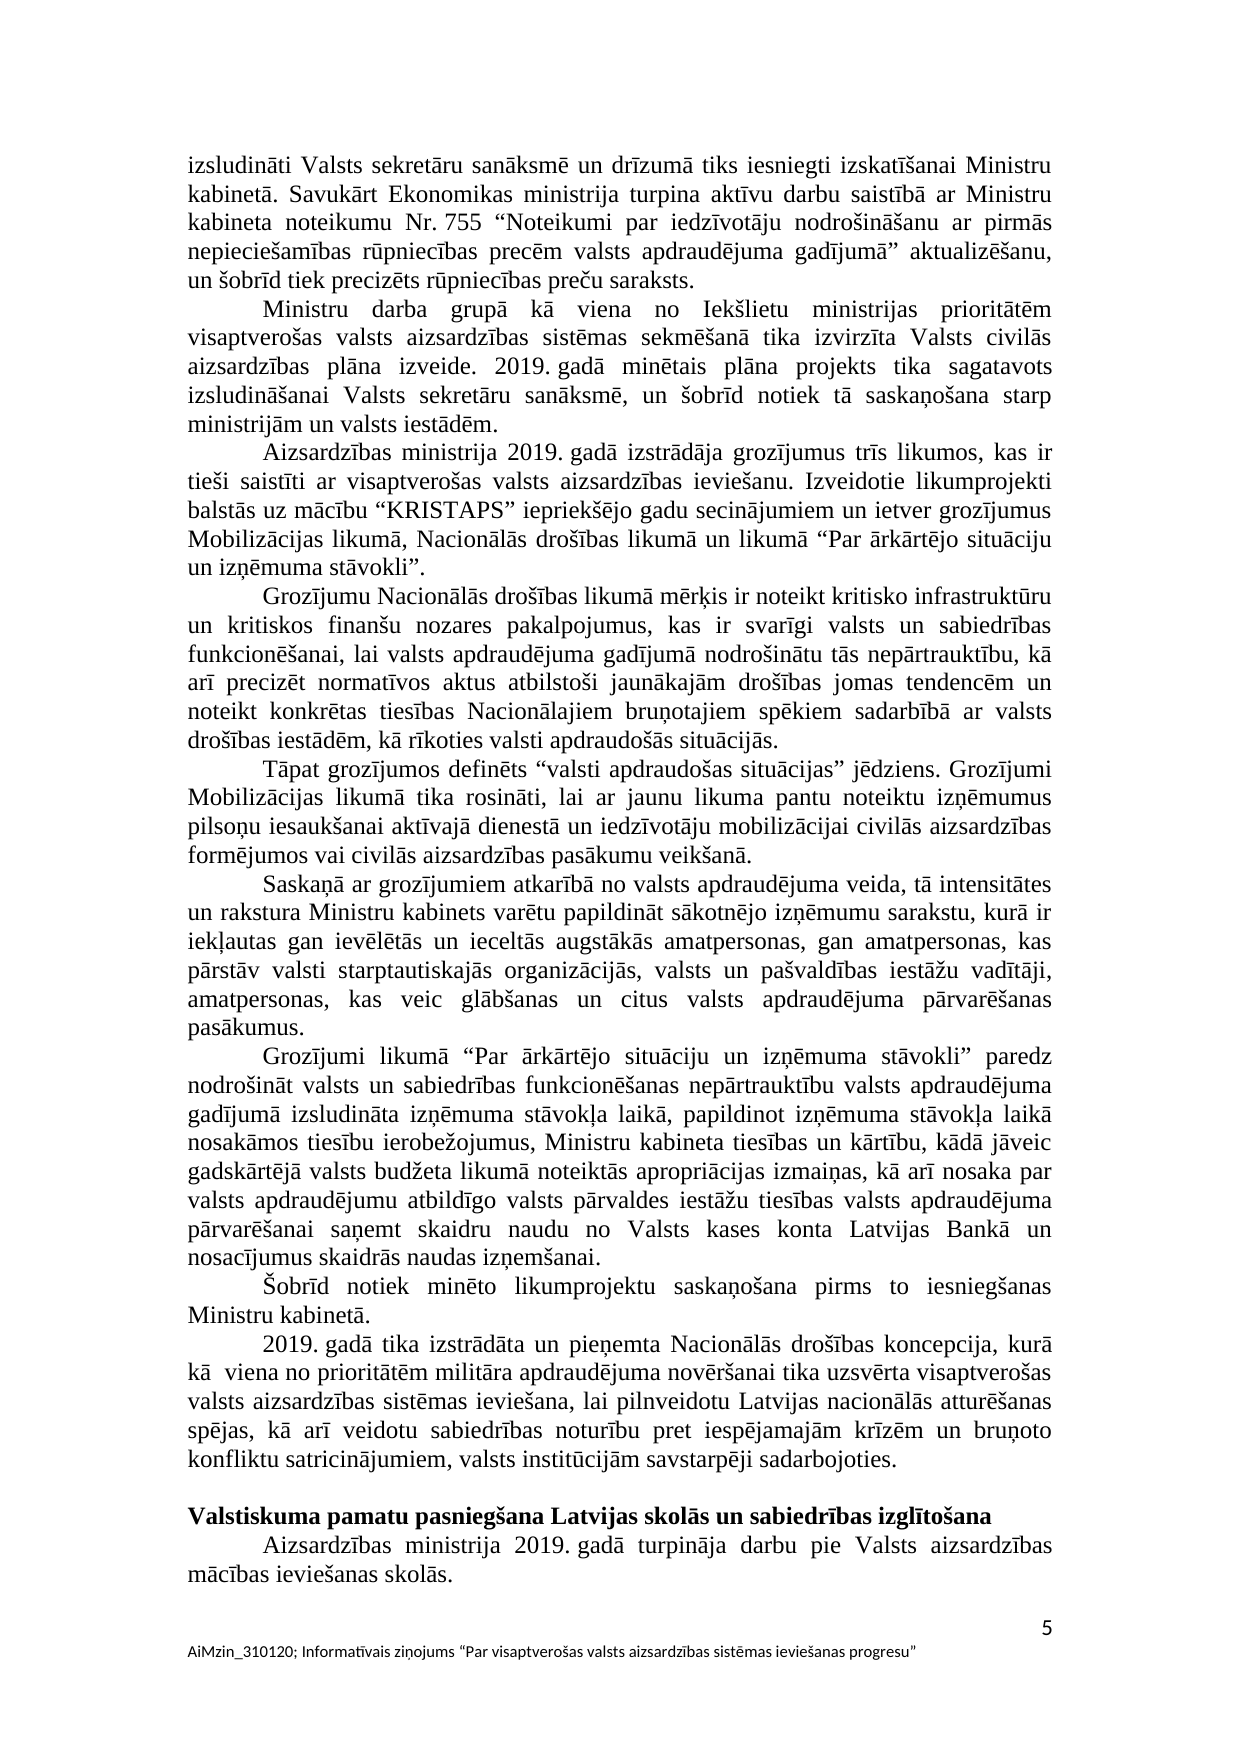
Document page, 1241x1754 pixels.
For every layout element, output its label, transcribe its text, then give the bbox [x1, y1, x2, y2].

text 2019. gadā tika izstrādāta un pieņemta Nacionālās drošības koncepcija, kurā kā viena no prioritātēm militāra apdraudējuma novēršanai tika uzsvērta visaptverošas valsts aizsardzības sistēmas ieviešana, lai pilnveidotu Latvijas nacionālās atturēšanas spējas, kā arī veidotu sabiedrības noturību pret iespējamajām krīzēm un bruņoto konfliktu satricinājumiem, valsts institūcijām savstarpēji sadarbojoties. [187, 1329, 1053, 1472]
text Tāpat grozījumos definēts “valsti apdraudošas situācijas” jēdziens. Grozījumi Mobilizācijas likumā tika rosināti, lai ar jaunu likuma pantu noteiktu izņēmumus pilsoņu iesaukšanai aktīvajā dienestā un iedzīvotāju mobilizācijai civilās aizsardzības formējumos vai civilās aizsardzības pasākumu veikšanā. [187, 754, 1053, 869]
text Saskaņā ar grozījumiem atkarībā no valsts apdraudējuma veida, tā intensitātes un rakstura Ministru kabinets varētu papildināt sākotnējo izņēmumu sarakstu, kurā ir iekļautas gan ievēlētās un ieceltās augstākās amatpersonas, gan amatpersonas, kas pārstāv valsti starptautiskajās organizācijās, valsts un pašvaldības iestāžu vadītāji, amatpersonas, kas veic glābšanas un citus valsts apdraudējuma pārvarēšanas pasākumus. [187, 869, 1053, 1041]
text Aizsardzības ministrija 2019. gadā izstrādāja grozījumus trīs likumos, kas ir tieši saistīti ar visaptverošas valsts aizsardzības ieviešanu. Izveidotie likumprojekti balstās uz mācību “KRISTAPS” iepriekšējo gadu secinājumiem un ietver grozījumus Mobilizācijas likumā, Nacionālās drošības likumā un likumā “Par ārkārtējo situāciju un izņēmuma stāvokli”. [187, 437, 1053, 581]
text Grozījumi likumā “Par ārkārtējo situāciju un izņēmuma stāvokli” paredz nodrošināt valsts un sabiedrības funkcionēšanas nepārtrauktību valsts apdraudējuma gadījumā izsludināta izņēmuma stāvokļa laikā, papildinot izņēmuma stāvokļa laikā nosakāmos tiesību ierobežojumus, Ministru kabineta tiesības un kārtību, kādā jāveic gadskārtējā valsts budžeta likumā noteiktās apropriācijas izmaiņas, kā arī nosaka par valsts apdraudējumu atbildīgo valsts pārvaldes iestāžu tiesības valsts apdraudējuma pārvarēšanai saņemt skaidru naudu no Valsts kases konta Latvijas Bankā un nosacījumus skaidrās naudas izņemšanai. [187, 1041, 1053, 1271]
text Šobrīd notiek minēto likumprojektu saskaņošana pirms to iesniegšanas Ministru kabinetā. [187, 1271, 1053, 1329]
text Valstiskuma pamatu pasniegšana Latvijas skolās un sabiedrības izglītošana [187, 1501, 1053, 1530]
text Aizsardzības ministrija 2019. gadā turpināja darbu pie Valsts aizsardzības mācības ieviešanas skolās. [187, 1530, 1053, 1587]
text Ministru darba grupā kā viena no Iekšlietu ministrijas prioritātēm visaptverošas valsts aizsardzības sistēmas sekmēšanā tika izvirzīta Valsts civilās aizsardzības plāna izveide. 2019. gadā minētais plāna projekts tika sagatavots izsludināšanai Valsts sekretāru sanāksmē, un šobrīd notiek tā saskaņošana starp ministrijām un valsts iestādēm. [187, 294, 1053, 437]
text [187, 150, 1053, 294]
text Grozījumu Nacionālās drošības likumā mērķis ir noteikt kritisko infrastruktūru un kritiskos finanšu nozares pakalpojumus, kas ir svarīgi valsts un sabiedrības funkcionēšanai, lai valsts apdraudējuma gadījumā nodrošinātu tās nepārtrauktību, kā arī precizēt normatīvos aktus atbilstoši jaunākajām drošības jomas tendencēm un noteikt konkrētas tiesības Nacionālajiem bruņotajiem spēkiem sadarbībā ar valsts drošības iestādēm, kā rīkoties valsti apdraudošās situācijās. [187, 581, 1053, 754]
